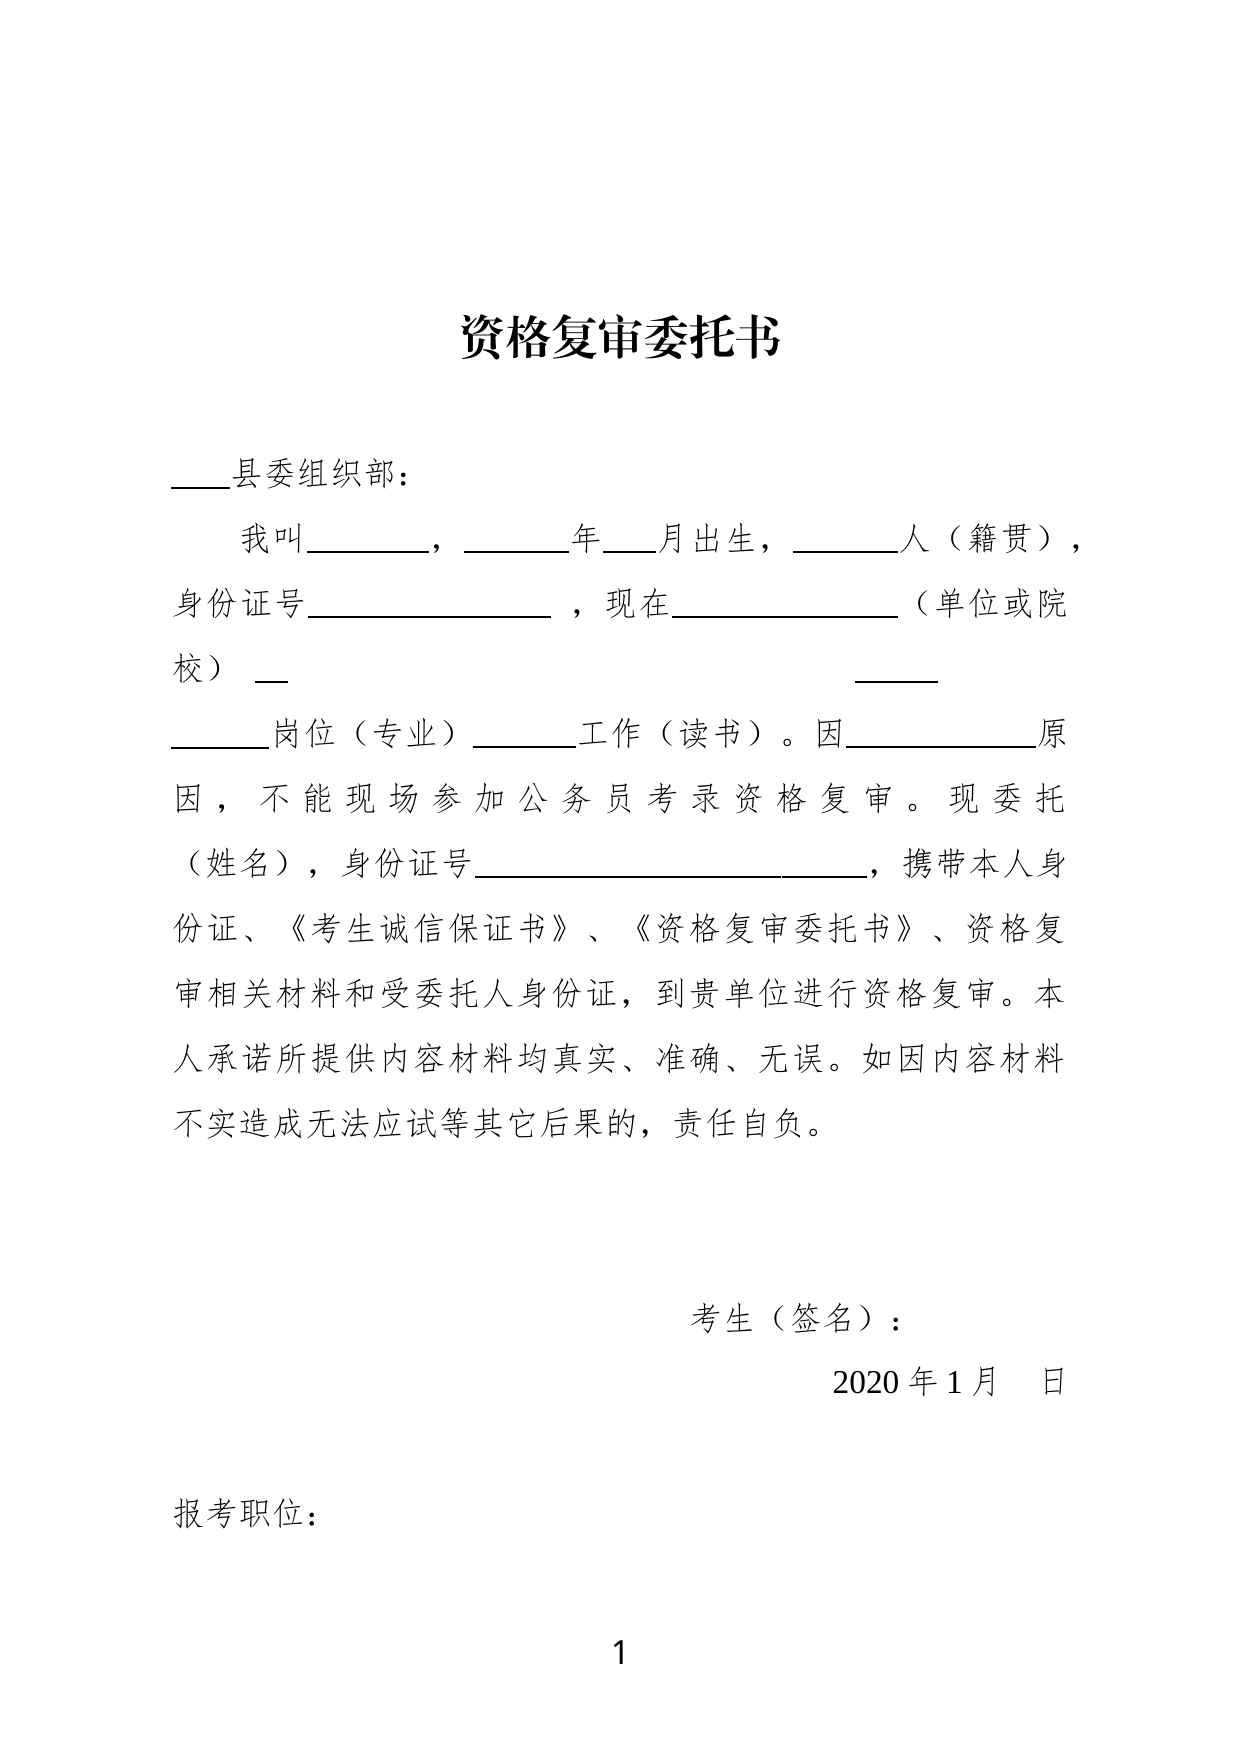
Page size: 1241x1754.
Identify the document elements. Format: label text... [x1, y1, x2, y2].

text 2020年1月 日 [171, 1348, 1069, 1413]
text 我叫 ， 年 月出生， 人（籍贯），身份证号 ，现在 （单位或院校） [171, 503, 1069, 698]
text 县委组织部： [171, 438, 1069, 503]
text 资格复审委托书 [171, 308, 1069, 373]
text 考生（签名）： [171, 1283, 1069, 1348]
text 报考职位： [171, 1478, 1036, 1543]
text 岗位（专业） 工作（读书）。因 原因，不能现场参加公务员考录资格复审。现委托 （姓名），身份证号 ，携带本人身份证、《考生诚信保证书》、《资格复审委托书》、资格复审相关材料和受委托人身份证，到贵单位进行资格复审。本人承诺所提供内容材料均真实、准确、无误。如因内容材料不实造成无法应试等其它后果的，责任自负。 [171, 698, 1069, 1153]
